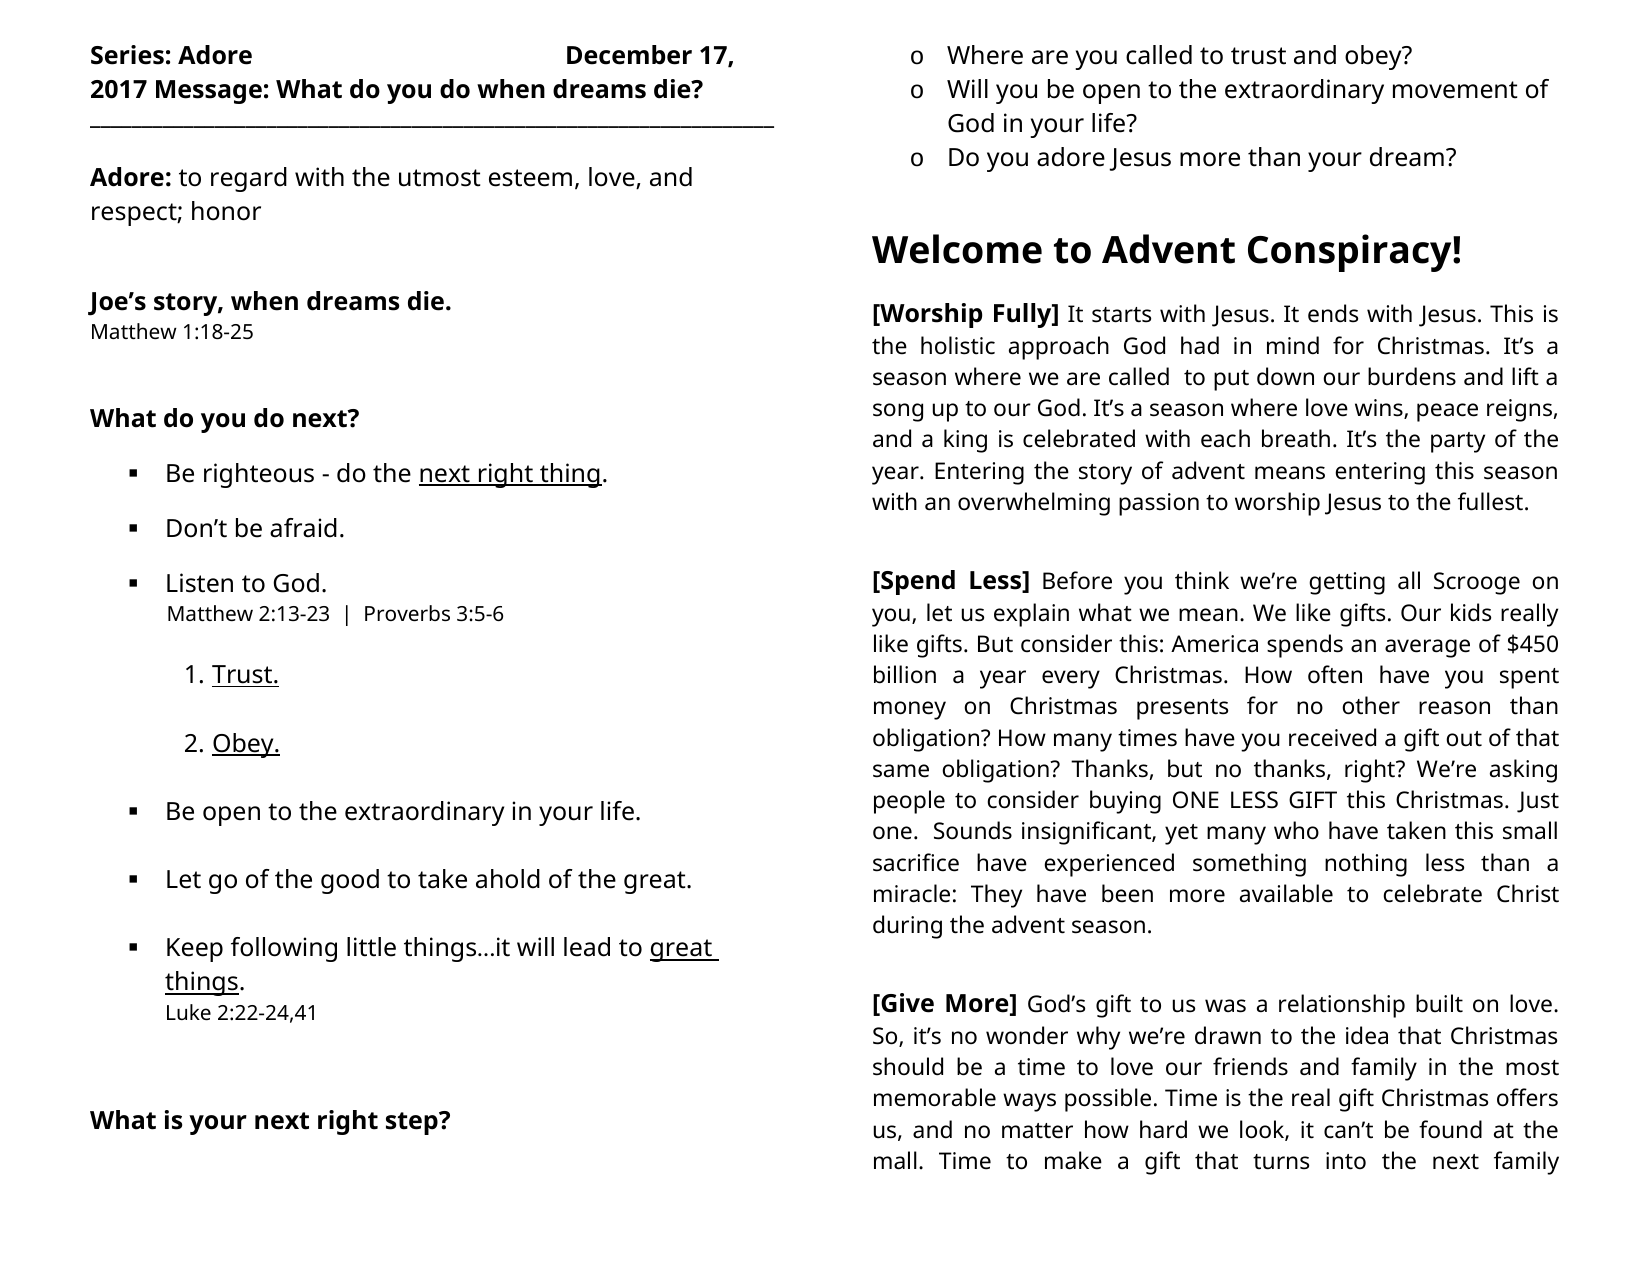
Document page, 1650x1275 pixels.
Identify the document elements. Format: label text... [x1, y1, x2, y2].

list Do you adore Jesus more than your dream? [909, 140, 1560, 174]
text Matthew 1:18-25 [90, 317, 778, 346]
list Be open to the extraordinary in your life. [127, 794, 778, 828]
text What do you do next? [90, 401, 778, 435]
text Series: Adore December 17, 2017 Message: What do you do when dreams die? __________________________________________________________________ [90, 37, 778, 131]
list Will you be open to the extraordinary movement of God in your life? [909, 72, 1560, 140]
list Be righteous - do the next right thing. [127, 456, 778, 490]
list Let go of the good to take ahold of the great. [127, 862, 778, 896]
list Don’t be afraid. [127, 511, 778, 545]
list Trust. [184, 657, 778, 691]
text What is your next right step? [90, 1102, 778, 1136]
text Welcome to Advent Conspiracy! [872, 224, 1560, 275]
list Keep following little things…it will lead to great things. [127, 930, 778, 998]
list Listen to God. [127, 566, 778, 599]
text Matthew 2:13-23 | Proverbs 3:5-6 [127, 599, 778, 628]
text [Worship Fully] It starts with Jesus. It ends with Jesus. This is the holistic approach God had in mind for Christmas. It’s a season where we are called to put down our burdens and lift a song up to our God. It’s a season where love wins, peace reigns, and a king is celebrated with each breath. It’s the party of the year. Entering the story of advent means entering this season with an overwhelming passion to worship Jesus to the fullest. [872, 296, 1560, 517]
text Luke 2:22-24,41 [127, 998, 778, 1027]
text Joe’s story, when dreams die. [90, 283, 778, 317]
list Obey. [184, 725, 778, 759]
text Adore: to regard with the utmost esteem, love, and respect; honor [90, 159, 778, 228]
text [Spend Less] Before you think we’re getting all Scrooge on you, let us explain what we mean. We like gifts. Our kids really like gifts. But consider this: America spends an average of $450 billion a year every Christmas. How often have you spent money on Christmas presents for no other reason than obligation? How many times have you received a gift out of that same obligation? Thanks, but no thanks, right? We’re asking people to consider buying ONE LESS GIFT this Christmas. Just one. Sounds insignificant, yet many who have taken this small sacrifice have experienced something nothing less than a miracle: They have been more available to celebrate Christ during the advent season. [872, 562, 1560, 940]
list Where are you called to trust and obey? [909, 37, 1560, 72]
